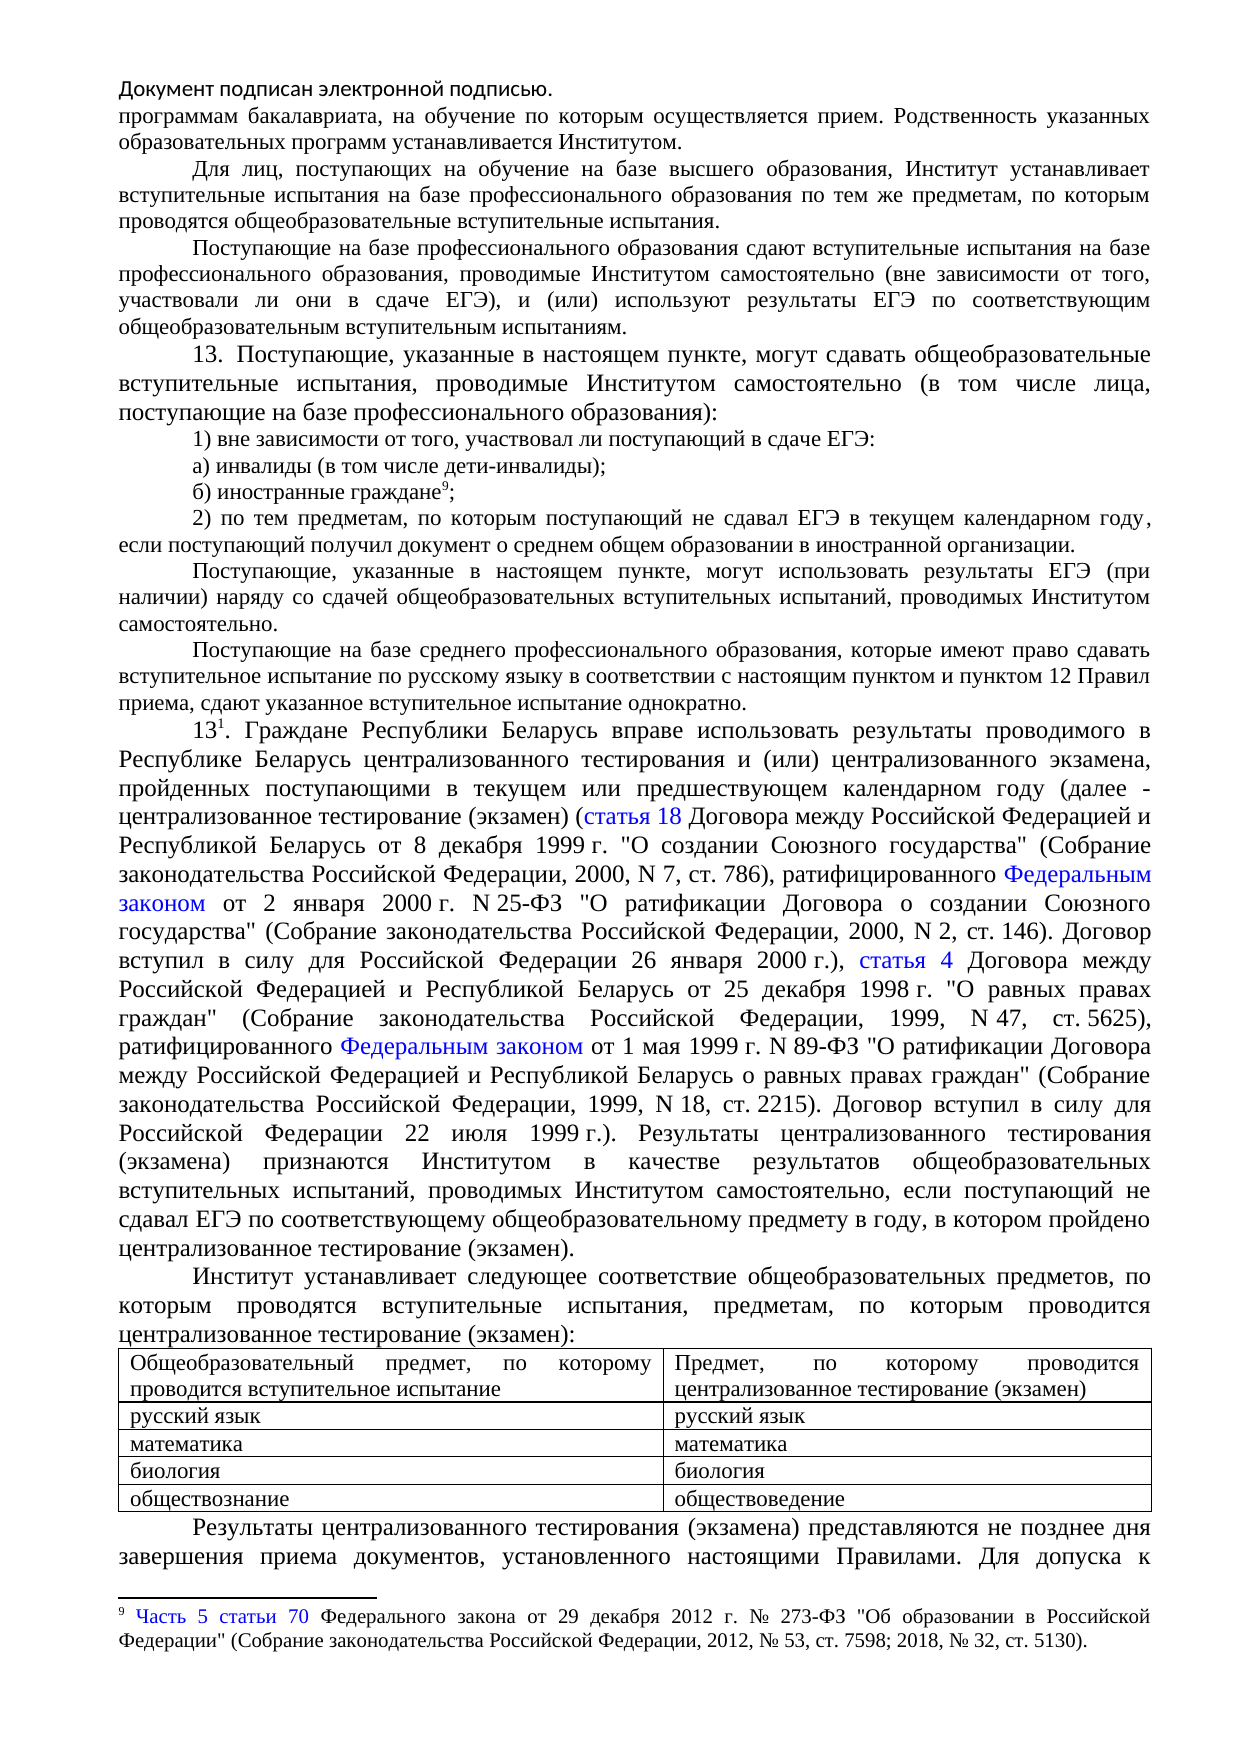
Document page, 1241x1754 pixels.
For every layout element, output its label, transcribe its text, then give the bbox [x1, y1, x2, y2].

table_header Общеобразовательный предмет, по которому проводится вступительное испытание [119, 1349, 663, 1401]
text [118, 102, 1152, 154]
table_cell биология [664, 1457, 1151, 1484]
list Поступающие, указанные в настоящем пункте, могут сдавать общеобразовательные вступительные испытания, проводимые Институтом самостоятельно (в том числе лица, поступающие на базе профессионального образования): [118, 339, 1152, 425]
list Институт устанавливает следующее соответствие общеобразовательных предметов, по которым проводятся вступительные испытания, предметам, по которым проводится централизованное тестирование (экзамен): [118, 1261, 1152, 1348]
table_cell математика [119, 1430, 663, 1456]
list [118, 1512, 1152, 1569]
table_cell русский язык [119, 1403, 663, 1429]
text 1) вне зависимости от того, участвовал ли поступающий в сдаче ЕГЭ: [118, 425, 1152, 452]
table_header Предмет, по которому проводится централизованное тестирование (экзамен) [664, 1349, 1151, 1401]
list 131. Граждане Республики Беларусь вправе использовать результаты проводимого в Республике Беларусь централизованного тестирования и (или) централизованного экзамена, пройденных поступающими в текущем или предшествующем календарном году (далее - централизованное тестирование (экзамен) (статья 18 Договора между Российской Федерацией и Республикой Беларусь от 8 декабря 1999 г. "О создании Союзного государства" (Собрание законодательства Российской Федерации, 2000, N 7, ст. 786), ратифицированного Федеральным законом от 2 января 2000 г. N 25-ФЗ "О ратификации Договора о создании Союзного государства" (Собрание законодательства Российской Федерации, 2000, N 2, ст. 146). Договор вступил в силу для Российской Федерации 26 января 2000 г.), статья 4 Договора между Российской Федерацией и Республикой Беларусь от 25 декабря 1998 г. "О равных правах граждан" (Собрание законодательства Российской Федерации, 1999, N 47, ст. 5625), ратифицированного Федеральным законом от 1 мая 1999 г. N 89-ФЗ "О ратификации Договора между Российской Федерацией и Республикой Беларусь о равных правах граждан" (Собрание законодательства Российской Федерации, 1999, N 18, ст. 2215). Договор вступил в силу для Российской Федерации 22 июля 1999 г.). Результаты централизованного тестирования (экзамена) признаются Институтом в качестве результатов общеобразовательных вступительных испытаний, проводимых Институтом самостоятельно, если поступающий не сдавал ЕГЭ по соответствующему общеобразовательному предмету в году, в котором пройдено централизованное тестирование (экзамен). [118, 715, 1152, 1261]
text б) иностранные граждане; [118, 478, 1152, 504]
table_cell математика [664, 1430, 1151, 1456]
text Поступающие, указанные в настоящем пункте, могут использовать результаты ЕГЭ (при наличии) наряду со сдачей общеобразовательных вступительных испытаний, проводимых Институтом самостоятельно. [118, 557, 1152, 636]
text 2) по тем предметам, по которым поступающий не сдавал ЕГЭ в текущем календарном году, если поступающий получил документ о среднем общем образовании в иностранной организации. [118, 504, 1152, 557]
table_cell обществоведение [664, 1485, 1151, 1511]
table_cell обществознание [119, 1485, 663, 1511]
table_cell русский язык [664, 1403, 1151, 1429]
text Для лиц, поступающих на обучение на базе высшего образования, Институт устанавливает вступительные испытания на базе профессионального образования по тем же предметам, по которым проводятся общеобразовательные вступительные испытания. [118, 154, 1152, 234]
text а) инвалиды (в том числе дети-инвалиды); [118, 452, 1152, 478]
text Поступающие на базе среднего профессионального образования, которые имеют право сдавать вступительное испытание по русскому языку в соответствии с настоящим пунктом и пунктом 12 Правил приема, сдают указанное вступительное испытание однократно. [118, 636, 1152, 715]
text Поступающие на базе профессионального образования сдают вступительные испытания на базе профессионального образования, проводимые Институтом самостоятельно (вне зависимости от того, участвовали ли они в сдаче ЕГЭ), и (или) используют результаты ЕГЭ по соответствующим общеобразовательным вступительным испытаниям. [118, 234, 1152, 339]
table_cell биология [119, 1457, 663, 1484]
